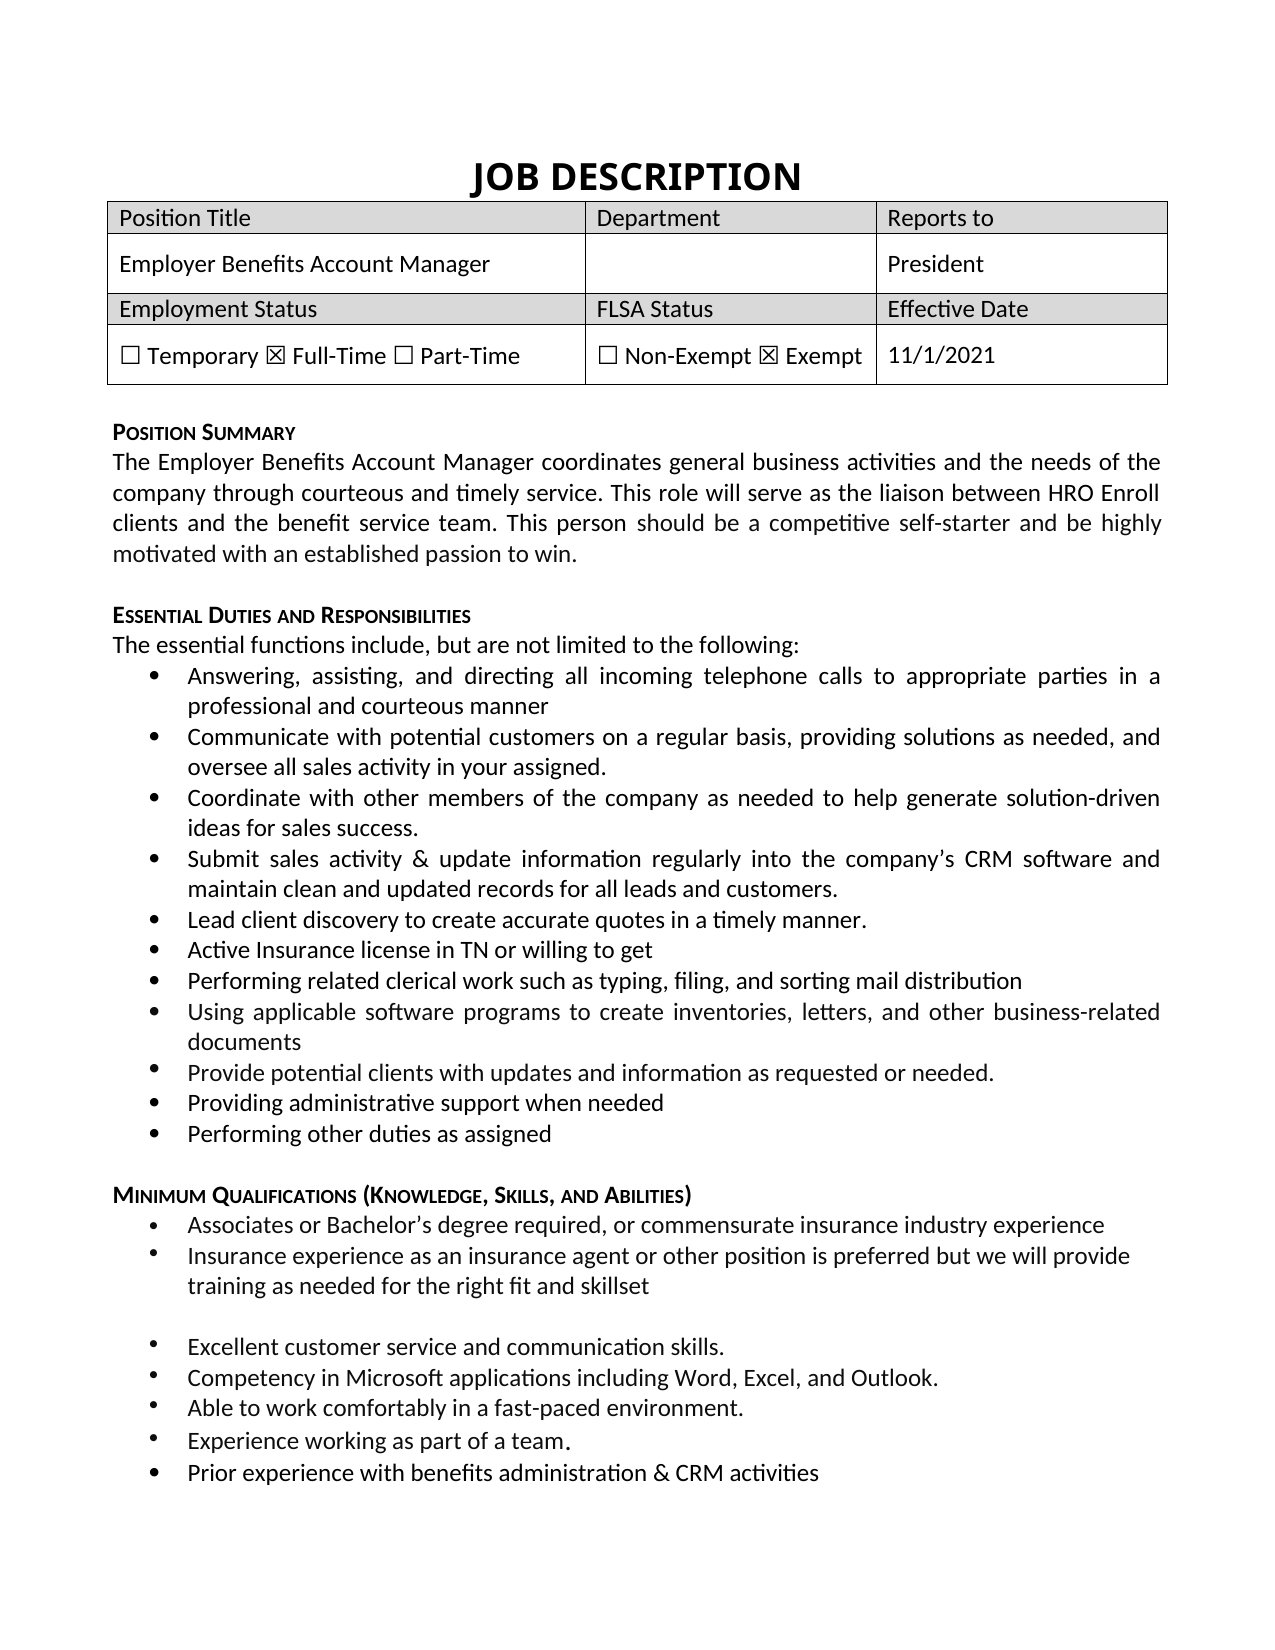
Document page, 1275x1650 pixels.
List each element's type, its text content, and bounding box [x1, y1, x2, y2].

list Submit sales activity & update information regularly into the company’s CRM software and maintain clean and updated records for all leads and customers. [150, 843, 1162, 904]
list Communicate with potential customers on a regular basis, providing solutions as needed, and oversee all sales activity in your assigned. [150, 721, 1162, 782]
table_cell Non-Exempt Exempt [586, 325, 876, 384]
table_cell President [877, 234, 1167, 293]
list Performing other duties as assigned [150, 1118, 1162, 1148]
list Provide potential clients with updates and information as requested or needed. [150, 1057, 1162, 1087]
table_cell [586, 234, 876, 293]
subtitle Job Description [112, 150, 1162, 201]
list Using applicable software programs to create inventories, letters, and other business-related documents [150, 996, 1162, 1057]
table_cell Effective Date [877, 294, 1167, 324]
table_cell FLSA Status [586, 294, 876, 324]
subtitle Essential Duties and Responsibilities [112, 599, 1162, 629]
list Competency in Microsoft applications including Word, Excel, and Outlook. [150, 1362, 1162, 1392]
table_header Position Title [108, 202, 585, 233]
subtitle Position Summary [112, 416, 1162, 446]
table_cell Employment Status [108, 294, 585, 324]
subtitle Minimum Qualifications (Knowledge, Skills, and Abilities) [112, 1179, 1162, 1209]
table_header Department [586, 202, 876, 233]
table_cell Employer Benefits Account Manager [108, 234, 585, 293]
list Associates or Bachelor’s degree required, or commensurate insurance industry experience [150, 1209, 1162, 1240]
list Lead client discovery to create accurate quotes in a timely manner. [150, 904, 1162, 934]
table_header Reports to [877, 202, 1167, 233]
list Active Insurance license in TN or willing to get [150, 934, 1162, 965]
list Excellent customer service and communication skills. [150, 1331, 1162, 1362]
table_cell Temporary Full-Time Part-Time [108, 325, 585, 384]
table_cell 11/1/2021 [877, 325, 1167, 384]
list Answering, assisting, and directing all incoming telephone calls to appropriate parties in a professional and courteous manner [150, 660, 1162, 721]
text The essential functions include, but are not limited to the following: [112, 629, 1162, 660]
list Experience working as part of a team. [150, 1423, 1162, 1457]
list Prior experience with benefits administration & CRM activities [150, 1457, 1162, 1488]
text The Employer Benefits Account Manager coordinates general business activities and the needs of the company through courteous and timely service. This role will serve as the liaison between HRO Enroll clients and the benefit service team. This person should be a competitive self-starter and be highly motivated with an established passion to win. [112, 446, 1162, 568]
list Performing related clerical work such as typing, filing, and sorting mail distribution [150, 965, 1162, 996]
list Coordinate with other members of the company as needed to help generate solution-driven ideas for sales success. [150, 782, 1162, 843]
list Providing administrative support when needed [150, 1087, 1162, 1118]
list Insurance experience as an insurance agent or other position is preferred but we will provide training as needed for the right fit and skillset [150, 1240, 1162, 1301]
list Able to work comfortably in a fast-paced environment. [150, 1392, 1162, 1423]
